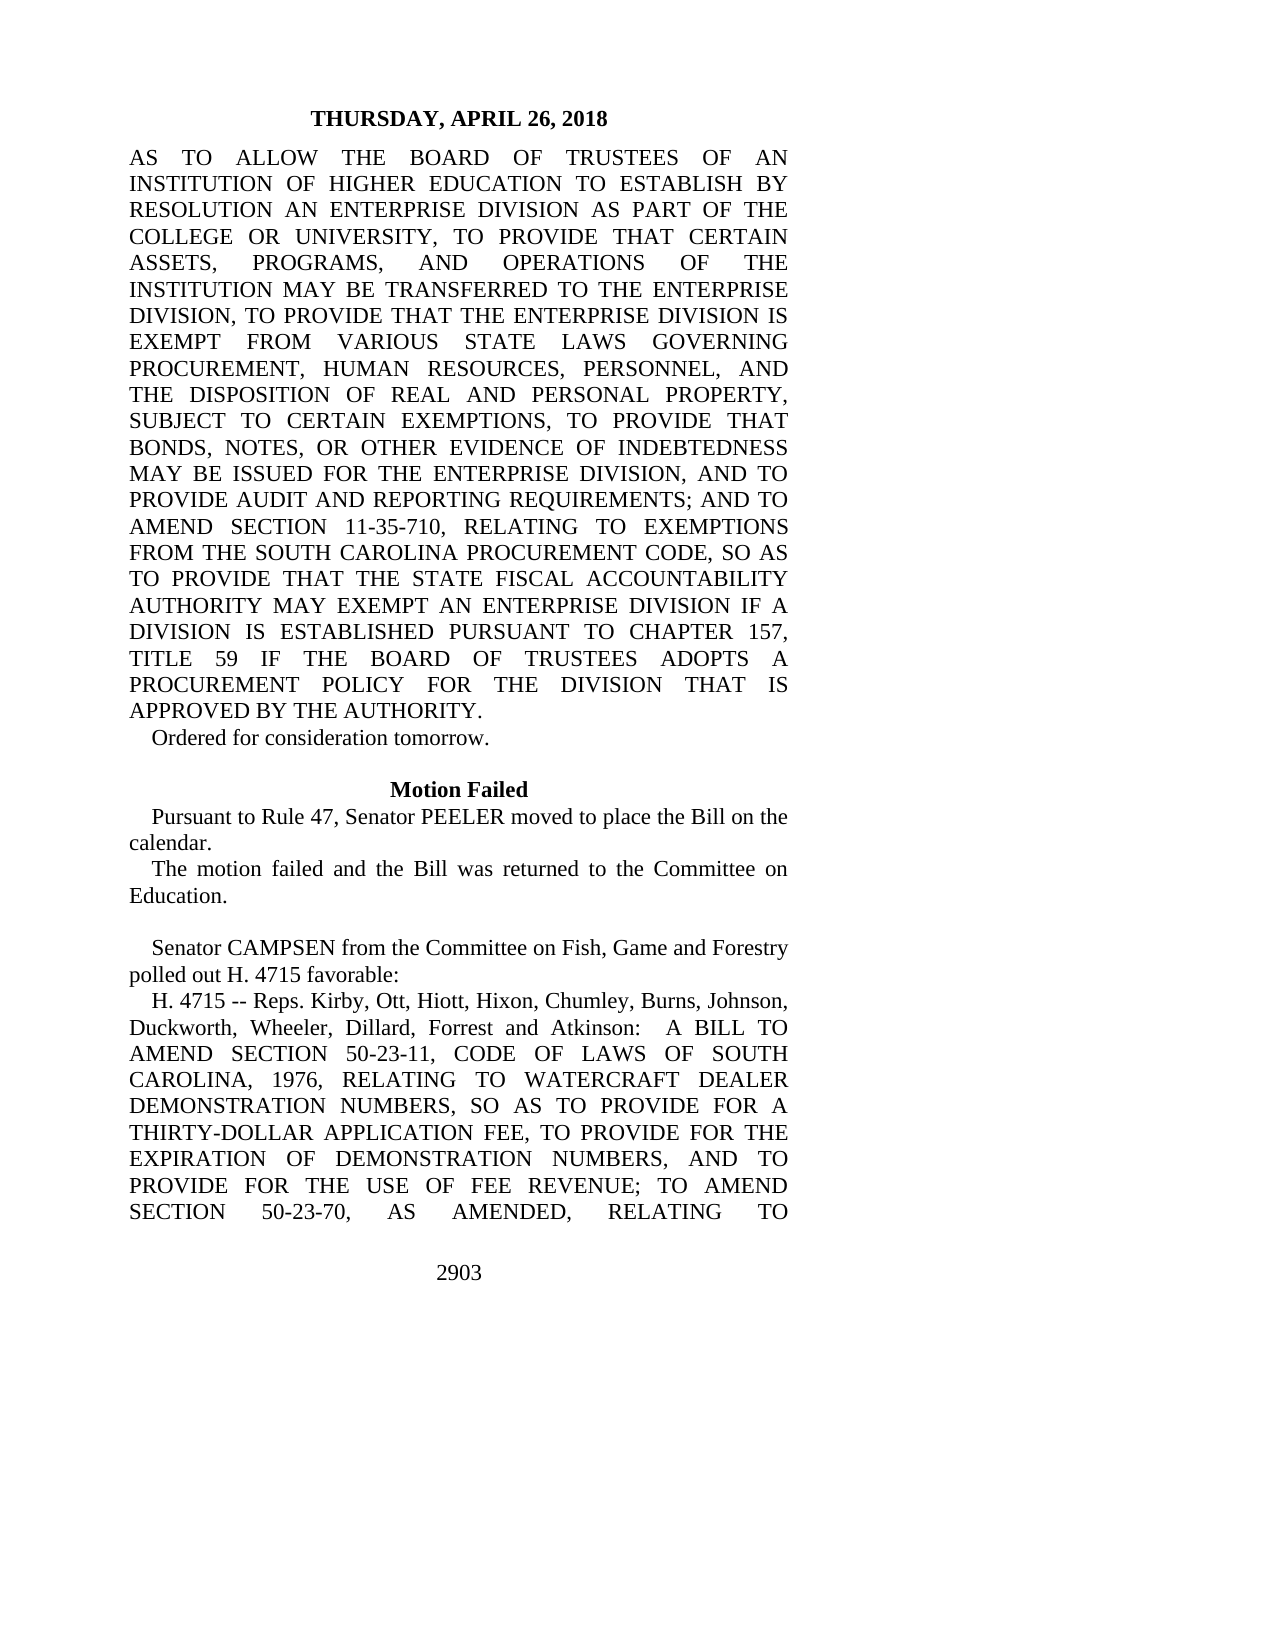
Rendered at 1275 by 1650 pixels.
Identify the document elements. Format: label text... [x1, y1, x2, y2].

text Ordered for consideration tomorrow. [129, 724, 789, 750]
text Motion Failed [129, 776, 789, 803]
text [129, 987, 789, 1224]
text Pursuant to Rule 47, Senator PEELER moved to place the Bill on the calendar. [129, 803, 789, 855]
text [129, 144, 789, 724]
text Senator CAMPSEN from the Committee on Fish, Game and Forestry polled out H. 4715 favorable: [129, 934, 789, 987]
text The motion failed and the Bill was returned to the Committee on Education. [129, 855, 789, 908]
